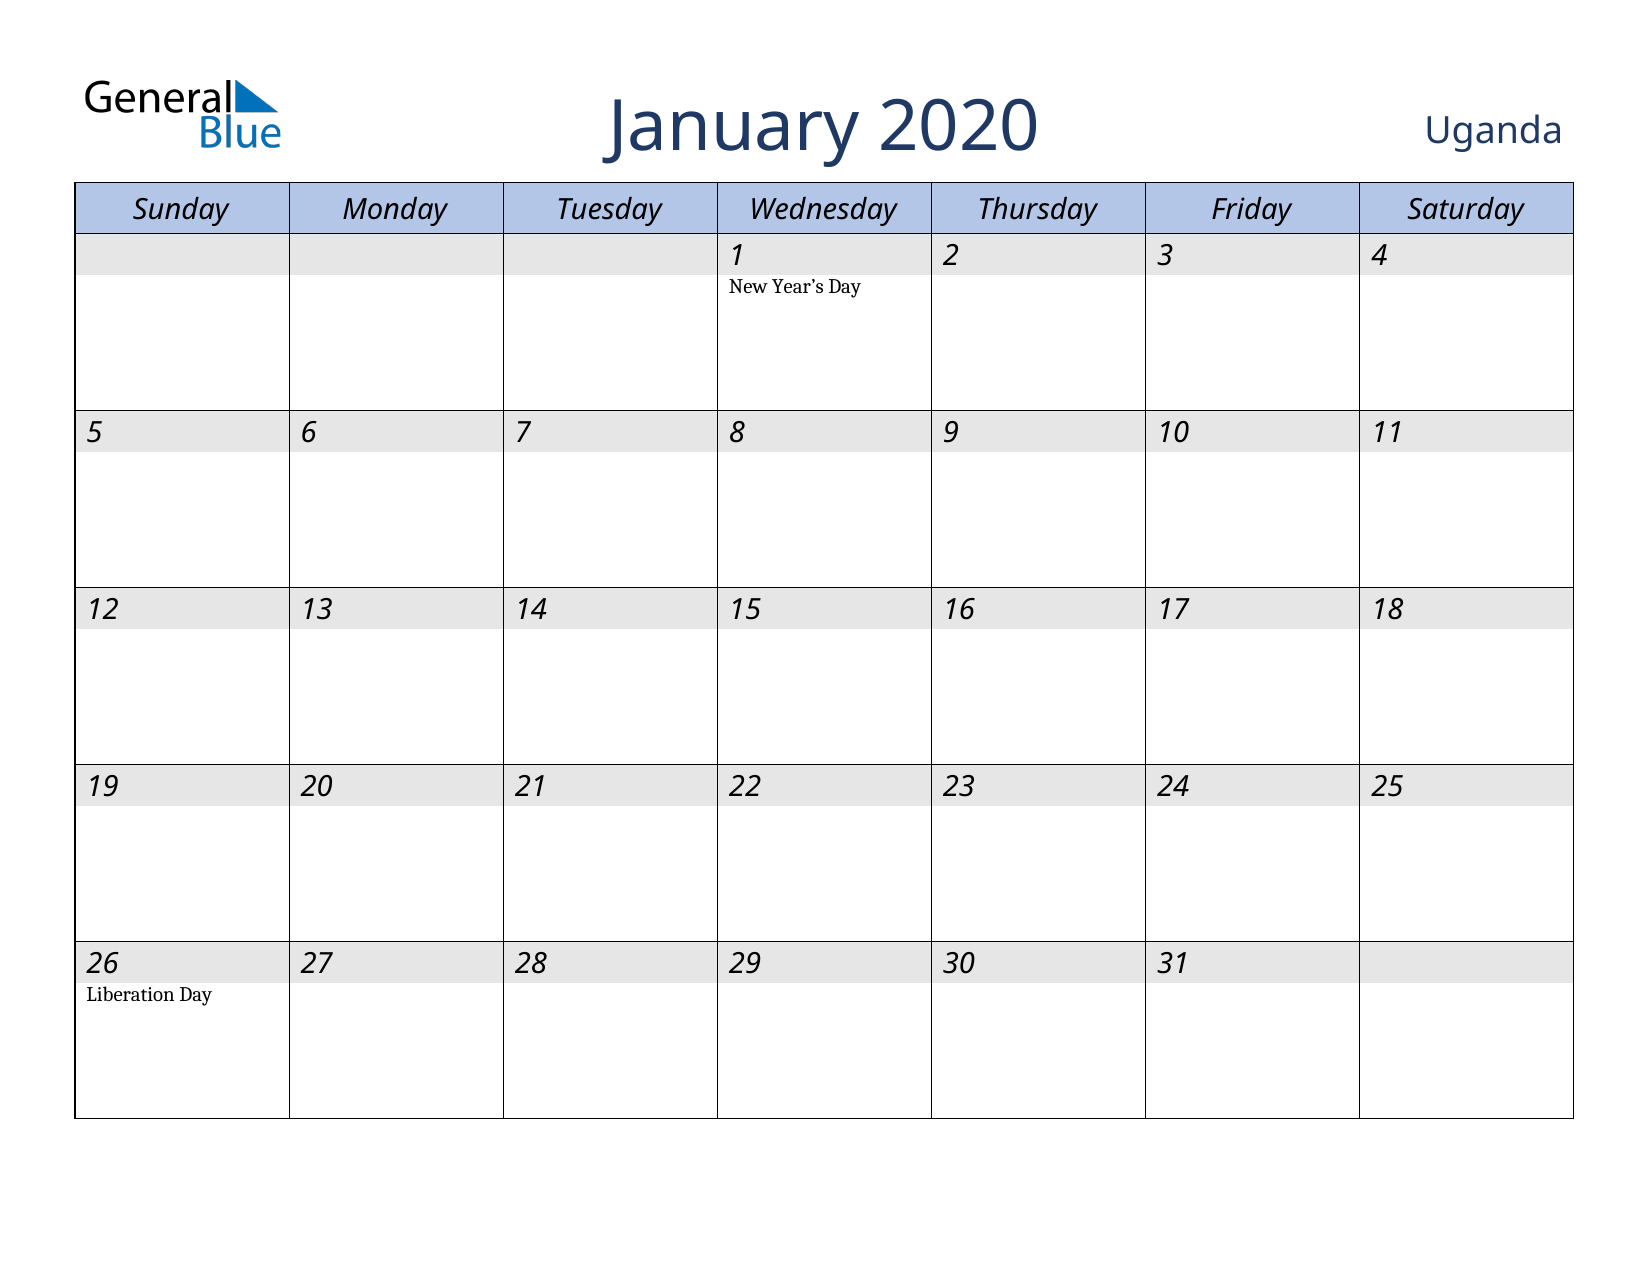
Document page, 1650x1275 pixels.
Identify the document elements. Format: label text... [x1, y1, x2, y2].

table_cell [290, 806, 503, 941]
table_cell 25 [1360, 765, 1573, 806]
table_cell [1360, 629, 1573, 764]
table_cell [290, 983, 503, 1118]
table_cell 11 [1360, 411, 1573, 452]
table_cell [1146, 452, 1359, 587]
table_cell [718, 629, 931, 764]
table_cell 20 [290, 765, 503, 806]
table_cell [76, 275, 289, 410]
table_cell Monday [290, 183, 503, 233]
table_cell [1146, 983, 1359, 1118]
table_cell [932, 452, 1145, 587]
table_cell [290, 275, 503, 410]
table_cell 8 [718, 411, 931, 452]
table_cell 14 [504, 588, 717, 629]
table_cell [1360, 275, 1573, 410]
table_cell [1360, 942, 1573, 983]
table_cell 22 [718, 765, 931, 806]
table_cell Sunday [76, 183, 289, 233]
table_cell 3 [1146, 234, 1359, 275]
table_cell [504, 806, 717, 941]
table_cell [76, 806, 289, 941]
table_cell [504, 234, 717, 275]
table_cell 12 [76, 588, 289, 629]
table_cell 17 [1146, 588, 1359, 629]
table_cell Saturday [1360, 183, 1573, 233]
table_cell [504, 275, 717, 410]
table_cell [290, 452, 503, 587]
table_cell 9 [932, 411, 1145, 452]
table_cell [1360, 983, 1573, 1118]
table_cell [290, 629, 503, 764]
table_cell 16 [932, 588, 1145, 629]
table_cell [504, 629, 717, 764]
table_cell [1146, 629, 1359, 764]
table_cell 6 [290, 411, 503, 452]
table_cell New Year’s Day [718, 275, 931, 410]
table_cell [1146, 275, 1359, 410]
table_cell [1146, 806, 1359, 941]
table_cell [76, 234, 289, 275]
table_cell 23 [932, 765, 1145, 806]
table_cell Thursday [932, 183, 1145, 233]
table_cell 7 [504, 411, 717, 452]
table_cell [932, 806, 1145, 941]
table_header January 2020 [503, 75, 1146, 182]
table_cell [504, 452, 717, 587]
table_cell 2 [932, 234, 1145, 275]
table_cell 4 [1360, 234, 1573, 275]
table_cell 28 [504, 942, 717, 983]
table_header Uganda [1146, 75, 1574, 182]
table_cell Tuesday [504, 183, 717, 233]
table_cell 18 [1360, 588, 1573, 629]
table_cell [76, 452, 289, 587]
table_cell 31 [1146, 942, 1359, 983]
table_cell [1360, 806, 1573, 941]
table_cell 30 [932, 942, 1145, 983]
picture [85, 80, 281, 148]
table_cell Liberation Day [76, 983, 289, 1118]
table_cell 15 [718, 588, 931, 629]
table_header [75, 75, 503, 182]
table_cell 1 [718, 234, 931, 275]
table_cell 24 [1146, 765, 1359, 806]
table_cell [932, 275, 1145, 410]
table_cell [718, 983, 931, 1118]
table_cell Wednesday [718, 183, 931, 233]
table_cell [718, 452, 931, 587]
table_cell [504, 983, 717, 1118]
table_cell [932, 629, 1145, 764]
table_cell [718, 806, 931, 941]
table_cell [1360, 452, 1573, 587]
table_cell 27 [290, 942, 503, 983]
table_cell [290, 234, 503, 275]
table_cell [76, 629, 289, 764]
table_cell 21 [504, 765, 717, 806]
table_cell 10 [1146, 411, 1359, 452]
table_cell 13 [290, 588, 503, 629]
table_cell 26 [76, 942, 289, 983]
table_cell 29 [718, 942, 931, 983]
table_cell Friday [1146, 183, 1359, 233]
table_cell [932, 983, 1145, 1118]
table_cell 5 [76, 411, 289, 452]
table_cell 19 [76, 765, 289, 806]
